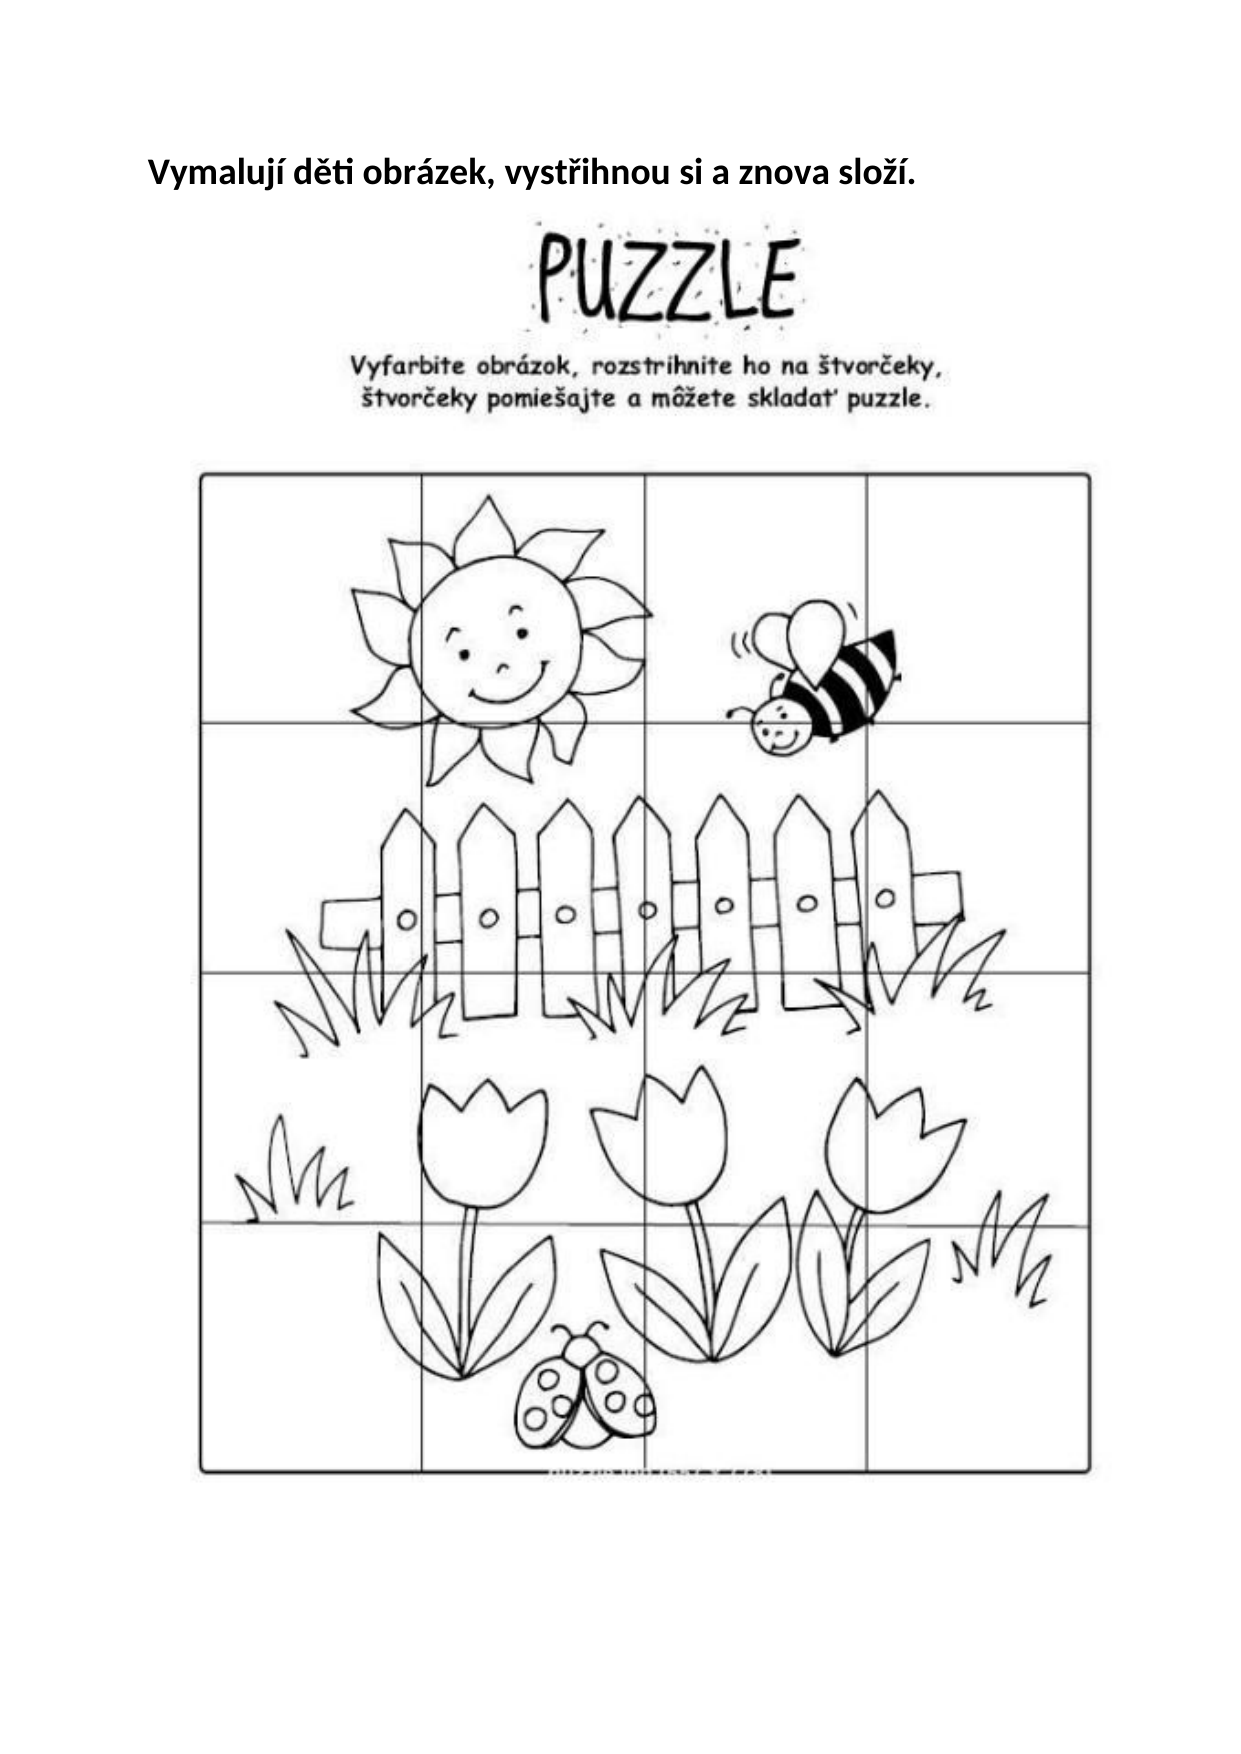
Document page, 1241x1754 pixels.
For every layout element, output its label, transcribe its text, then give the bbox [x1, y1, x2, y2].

picture [147, 197, 1165, 1512]
text Vymalují děti obrázek, vystřihnou si a znova složí. [148, 148, 1093, 197]
